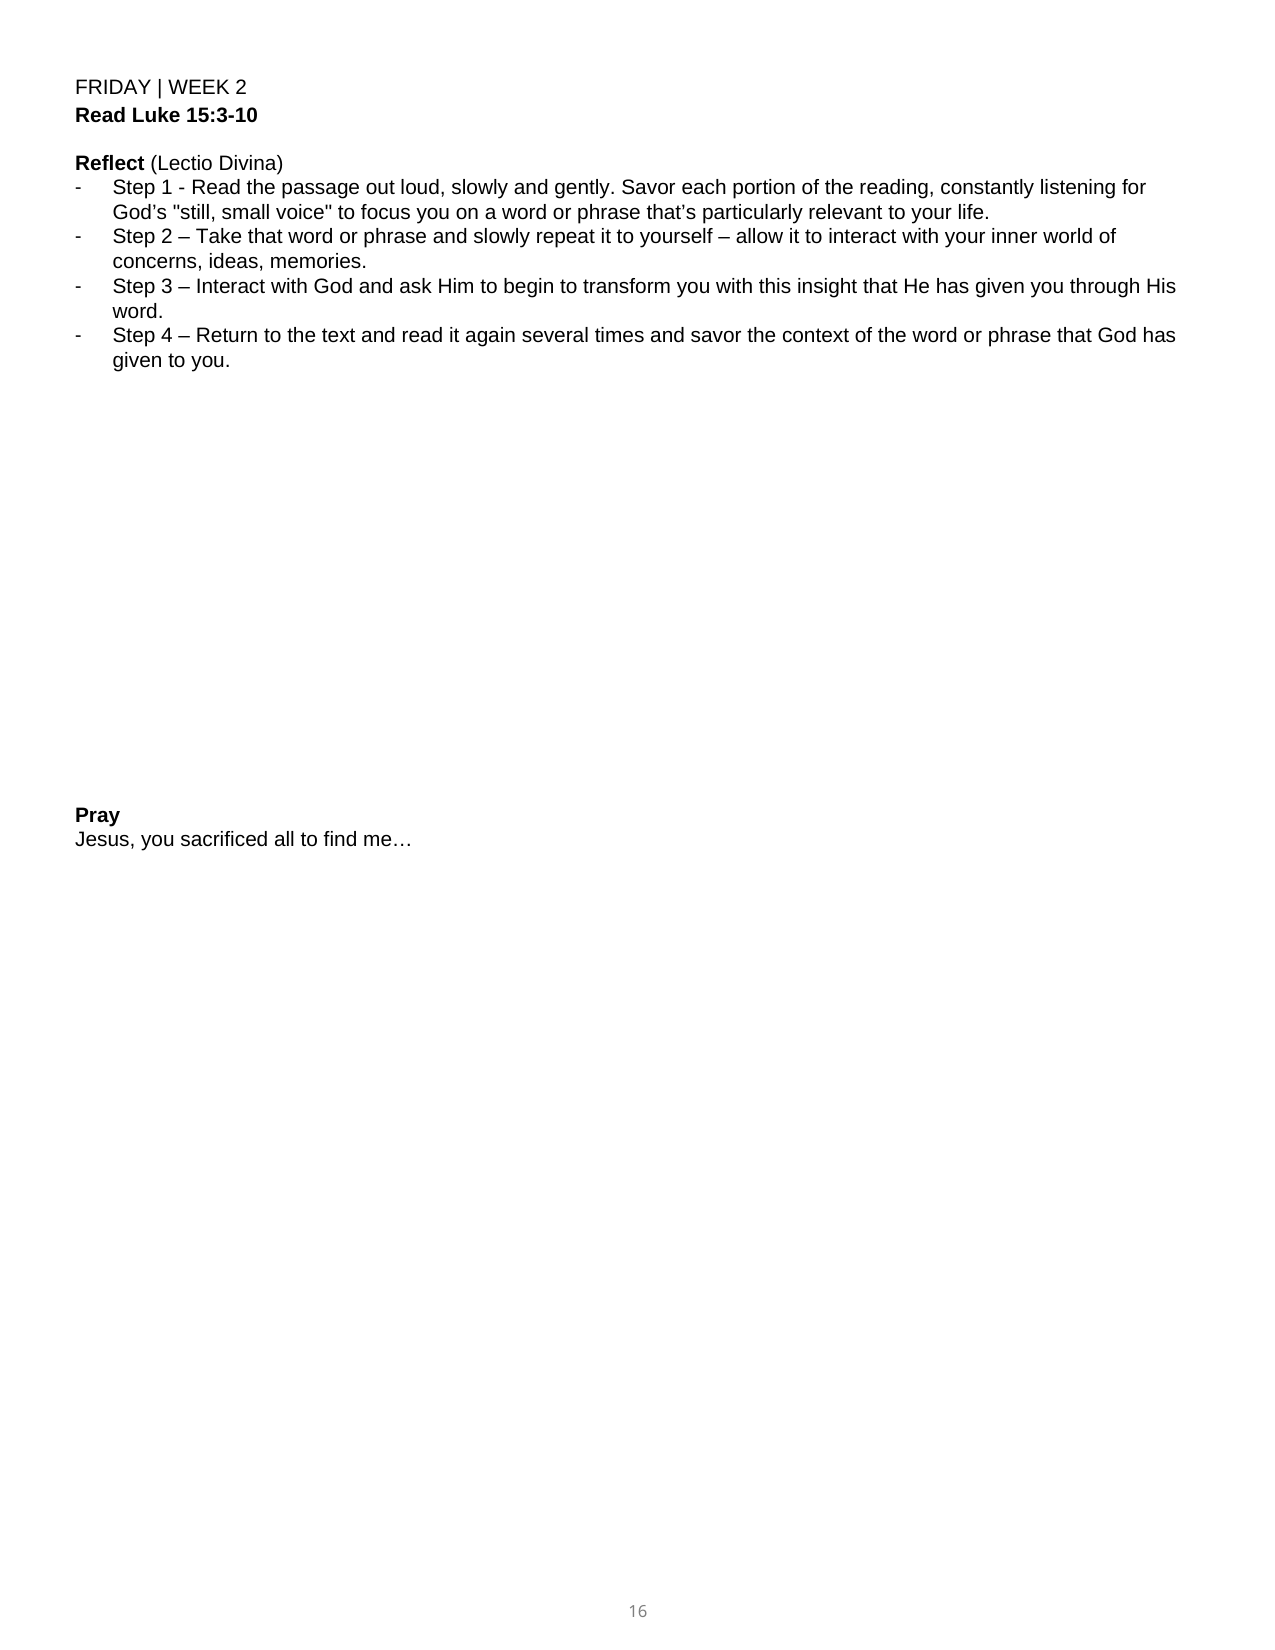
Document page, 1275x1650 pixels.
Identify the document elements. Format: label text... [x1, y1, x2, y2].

list Step 3 – Interact with God and ask Him to begin to transform you with this insight that He has given you through His word. [75, 273, 1200, 322]
text FRIDAY | WEEK 2 [75, 75, 1200, 99]
list Step 2 – Take that word or phrase and slowly repeat it to yourself – allow it to interact with your inner world of concerns, ideas, memories. [75, 224, 1200, 273]
text Jesus, you sacrificed all to find me… [75, 827, 1200, 851]
text Read Luke 15:3-10 [75, 102, 1200, 126]
list Step 4 – Return to the text and read it again several times and savor the context of the word or phrase that God has given to you. [75, 322, 1200, 372]
text Pray [75, 803, 1200, 827]
text Reflect (Lectio Divina) [75, 150, 1200, 174]
list Step 1 - Read the passage out loud, slowly and gently. Savor each portion of the reading, constantly listening for God’s "still, small voice" to focus you on a word or phrase that’s particularly relevant to your life. [75, 174, 1200, 224]
